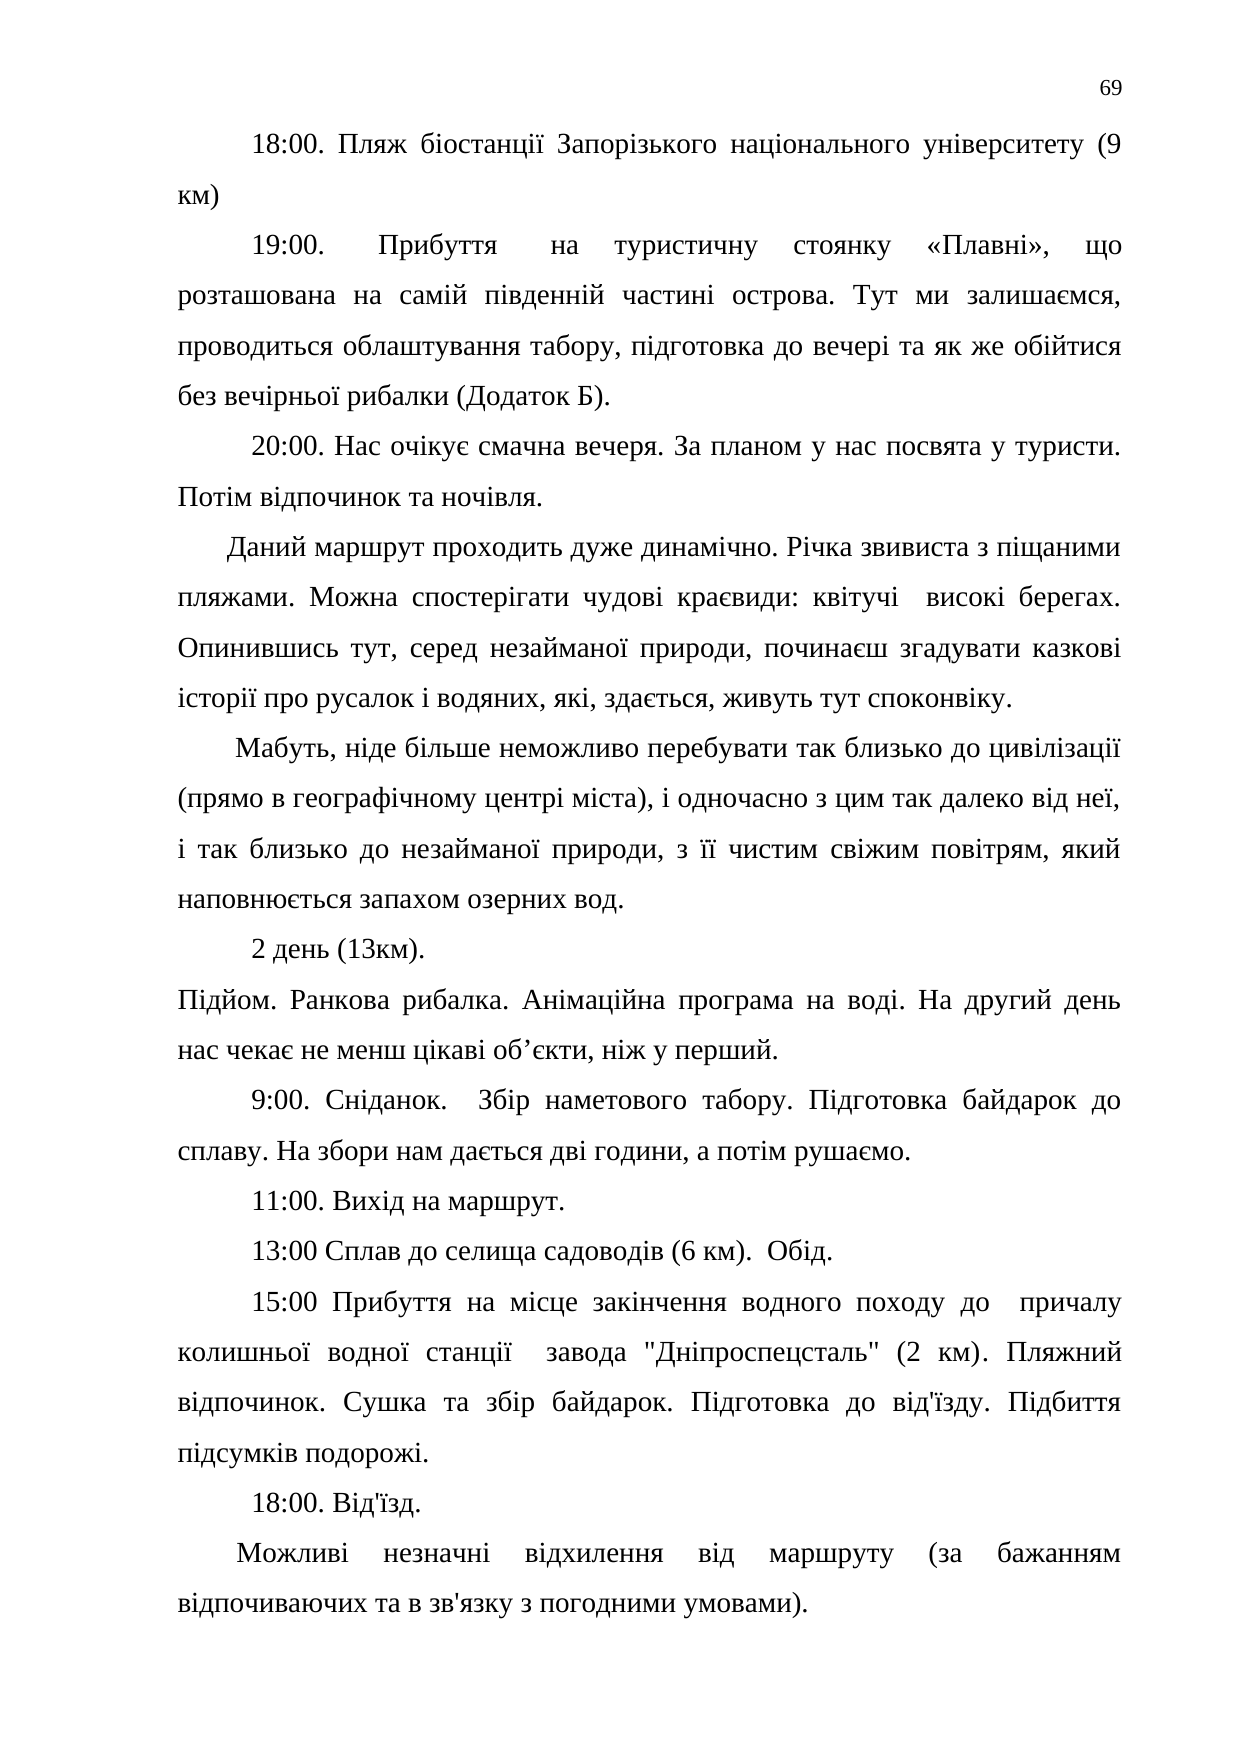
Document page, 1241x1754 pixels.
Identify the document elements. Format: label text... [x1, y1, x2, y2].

text 19:00. Прибуття на туристичну стоянку «Плавні», що розташована на самій південній частині острова. Тут ми залишаємся, проводиться облаштування табору, підготовка до вечері та як же обійтися без вечірньої рибалки (Додаток Б). [177, 227, 1122, 412]
text 18:00. Від'їзд. [177, 1485, 1122, 1518]
text 11:00. Вихід на маршрут. [177, 1183, 1122, 1217]
text 18:00. Пляж біостанції Запорізького національного університету (9 км) [177, 127, 1122, 210]
text 15:00 Прибуття на місце закінчення водного походу до причалу колишньої водної станції завода "Дніпроспецсталь" (2 км). Пляжний відпочинок. Сушка та збір байдарок. Підготовка до від'їзду. Підбиття підсумків подорожі. [177, 1284, 1122, 1468]
text 2 день (13км). [177, 932, 1122, 965]
text Можливі незначні відхилення від маршруту (за бажанням відпочиваючих та в зв'язку з погодними умовами). [177, 1535, 1122, 1619]
text Мабуть, ніде більше неможливо перебувати так близько до цивілізації (прямо в географічному центрі міста), і одночасно з цим так далеко від неї, і так близько до незайманої природи, з її чистим свіжим повітрям, який наповнюється запахом озерних вод. [177, 730, 1122, 915]
text 9:00. Сніданок. Збір наметового табору. Підготовка байдарок до сплаву. На збори нам дається дві години, а потім рушаємо. [177, 1082, 1122, 1166]
text Підйом. Ранкова рибалка. Анімаційна програма на воді. На другий день нас чекає не менш цікаві об’єкти, ніж у перший. [177, 982, 1122, 1066]
text 13:00 Сплав до селища садоводів (6 км). Обід. [177, 1233, 1122, 1267]
text Даний маршрут проходить дуже динамічно. Річка звивиста з піщаними пляжами. Можна спостерігати чудові краєвиди: квітучі високі берегах. Опинившись тут, серед незайманої природи, починаєш згадувати казкові історії про русалок і водяних, які, здається, живуть тут споконвіку. [177, 529, 1122, 713]
text 20:00. Нас очікує смачна вечеря. За планом у нас посвята у туристи. Потім відпочинок та ночівля. [177, 428, 1122, 512]
